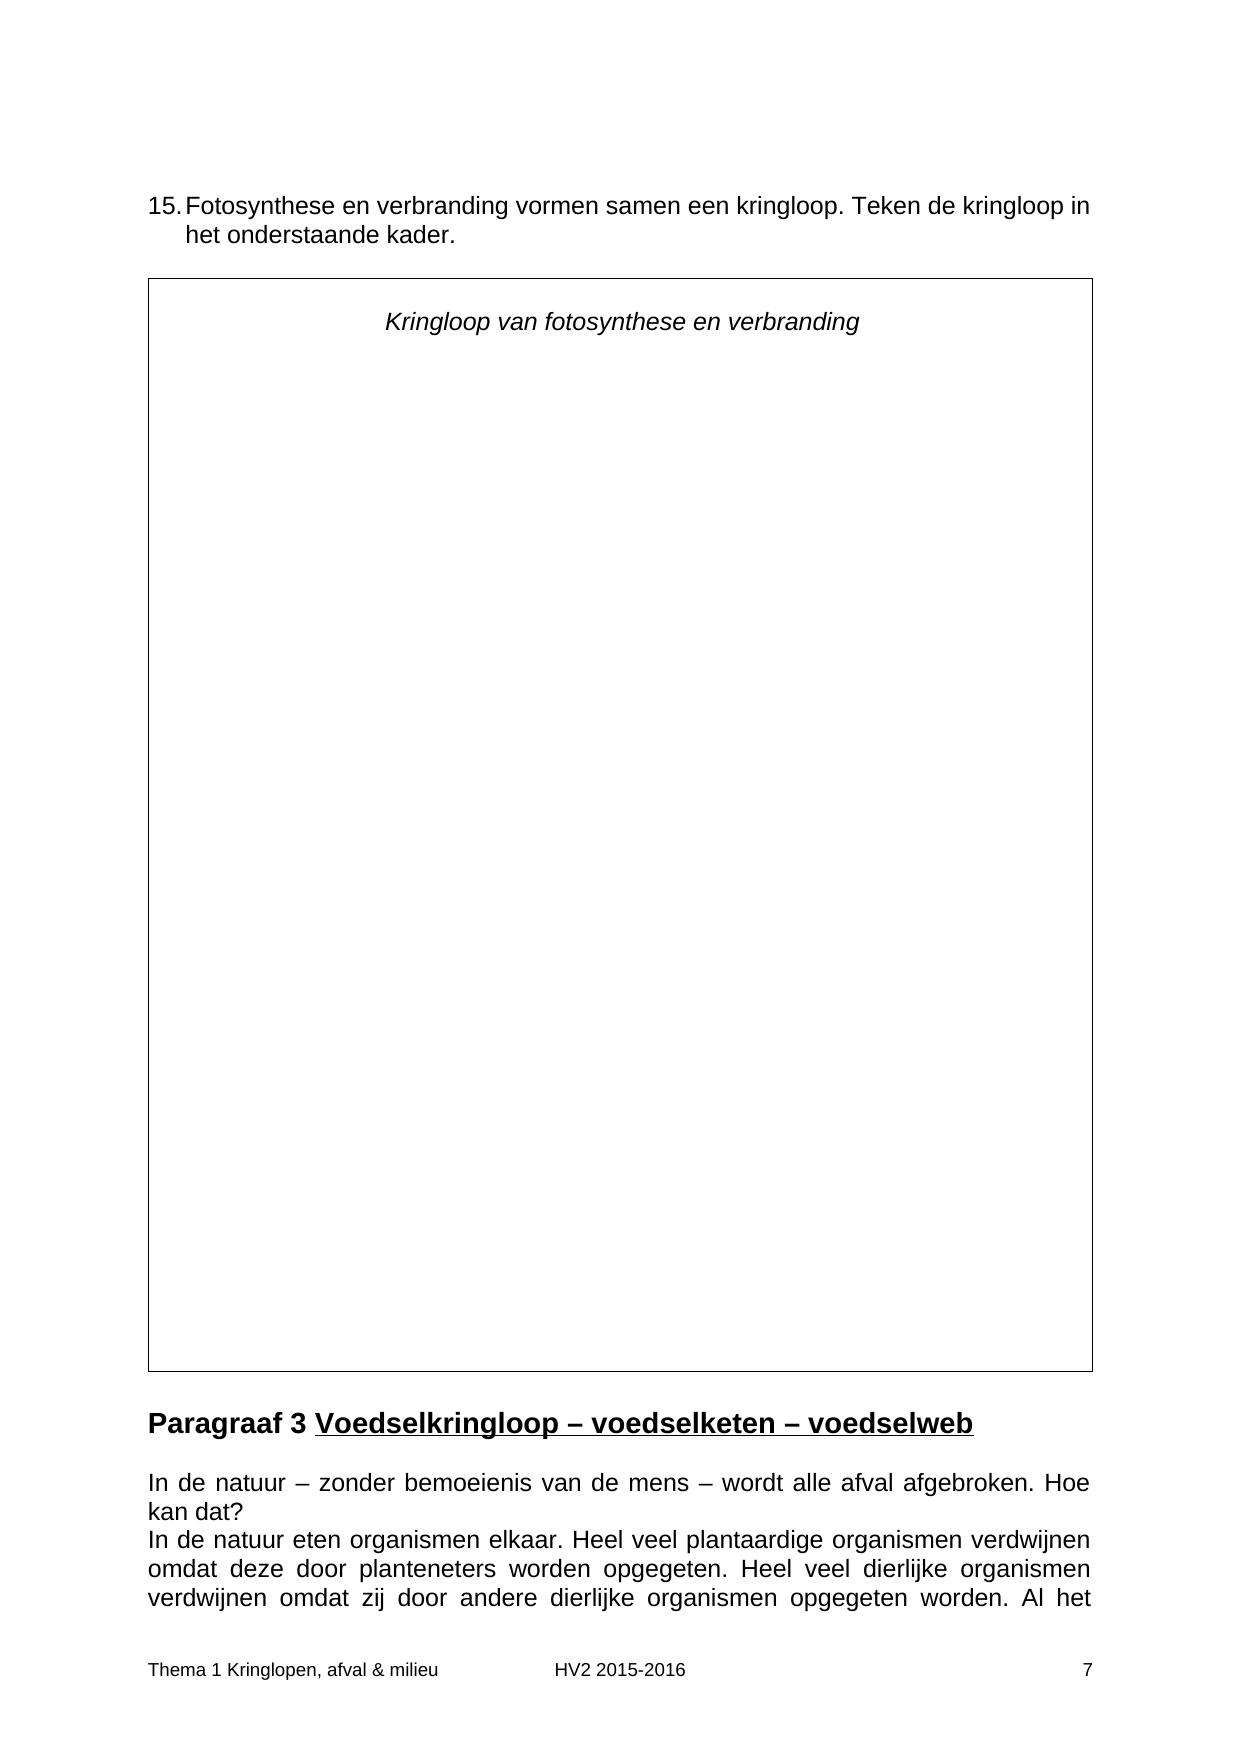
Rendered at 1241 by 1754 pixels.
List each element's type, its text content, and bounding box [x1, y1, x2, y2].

text In de natuur – zonder bemoeienis van de mens – wordt alle afval afgebroken. Hoe kan dat? [148, 1468, 1093, 1525]
table_header Kringloop van fotosynthese en verbranding [149, 279, 1092, 1371]
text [148, 1525, 1093, 1612]
list Fotosynthese en verbranding vormen samen een kringloop. Teken de kringloop in het onderstaande kader. [148, 191, 1093, 249]
text Paragraaf 3 Voedselkringloop – voedselketen – voedselweb [148, 1406, 1093, 1439]
